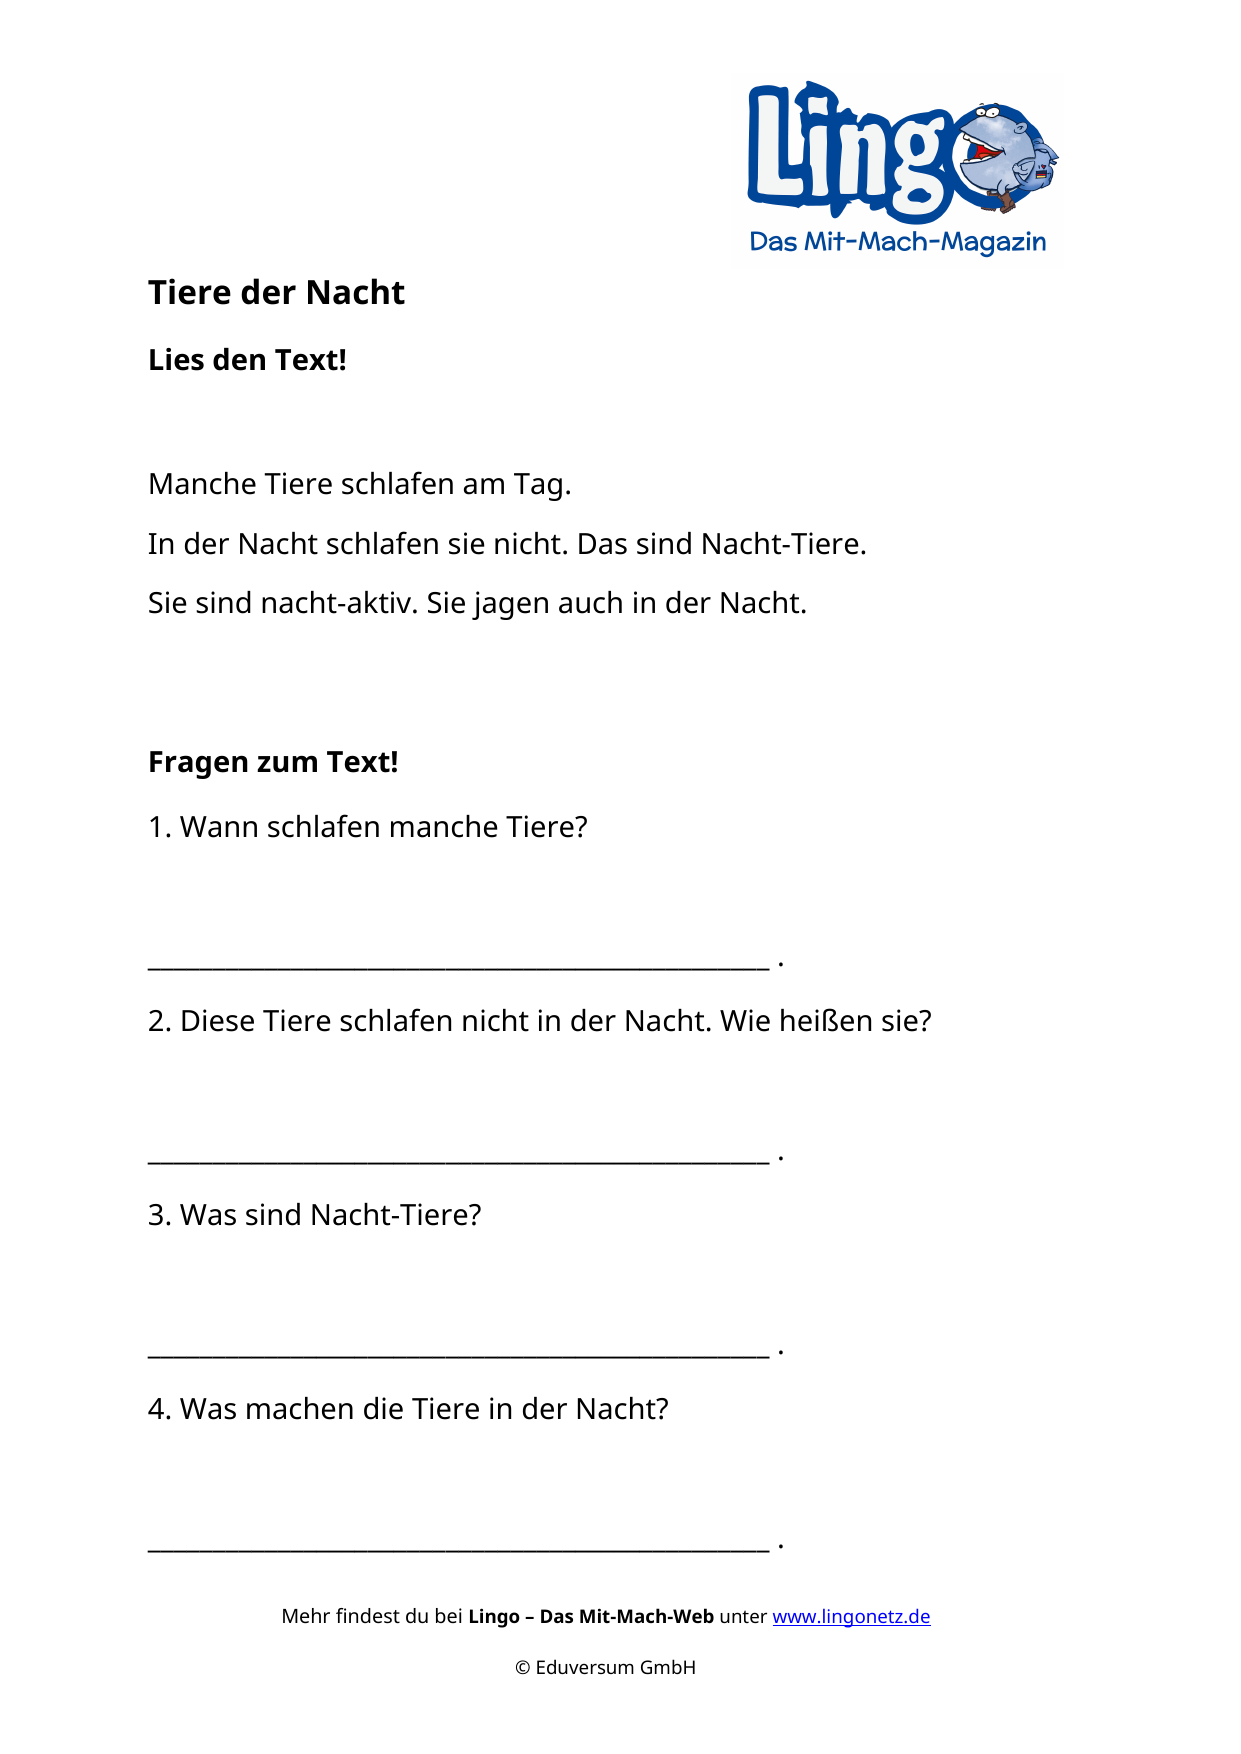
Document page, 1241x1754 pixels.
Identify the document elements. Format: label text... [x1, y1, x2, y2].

picture [730, 73, 1064, 269]
text ________________________________________________ . [148, 1129, 1064, 1169]
text ________________________________________________ . [148, 935, 1064, 975]
text 3. Was sind Nacht-Tiere? [148, 1194, 1064, 1234]
text Manche Tiere schlafen am Tag. In der Nacht schlafen sie nicht. Das sind Nacht-Tiere. [148, 404, 1064, 563]
text Lies den Text! [148, 339, 1064, 379]
text ________________________________________________ . [148, 1517, 1064, 1557]
text 2. Diese Tiere schlafen nicht in der Nacht. Wie heißen sie? [148, 1000, 1064, 1040]
text Fragen zum Text! [148, 702, 1123, 781]
text Sie sind nacht-aktiv. Sie jagen auch in der Nacht. [148, 583, 1064, 622]
text 1. Wann schlafen manche Tiere? [148, 806, 1064, 846]
text 4. Was machen die Tiere in der Nacht? [148, 1388, 1064, 1428]
text ________________________________________________ . [148, 1323, 1064, 1363]
text Tiere der Nacht [148, 269, 1064, 314]
